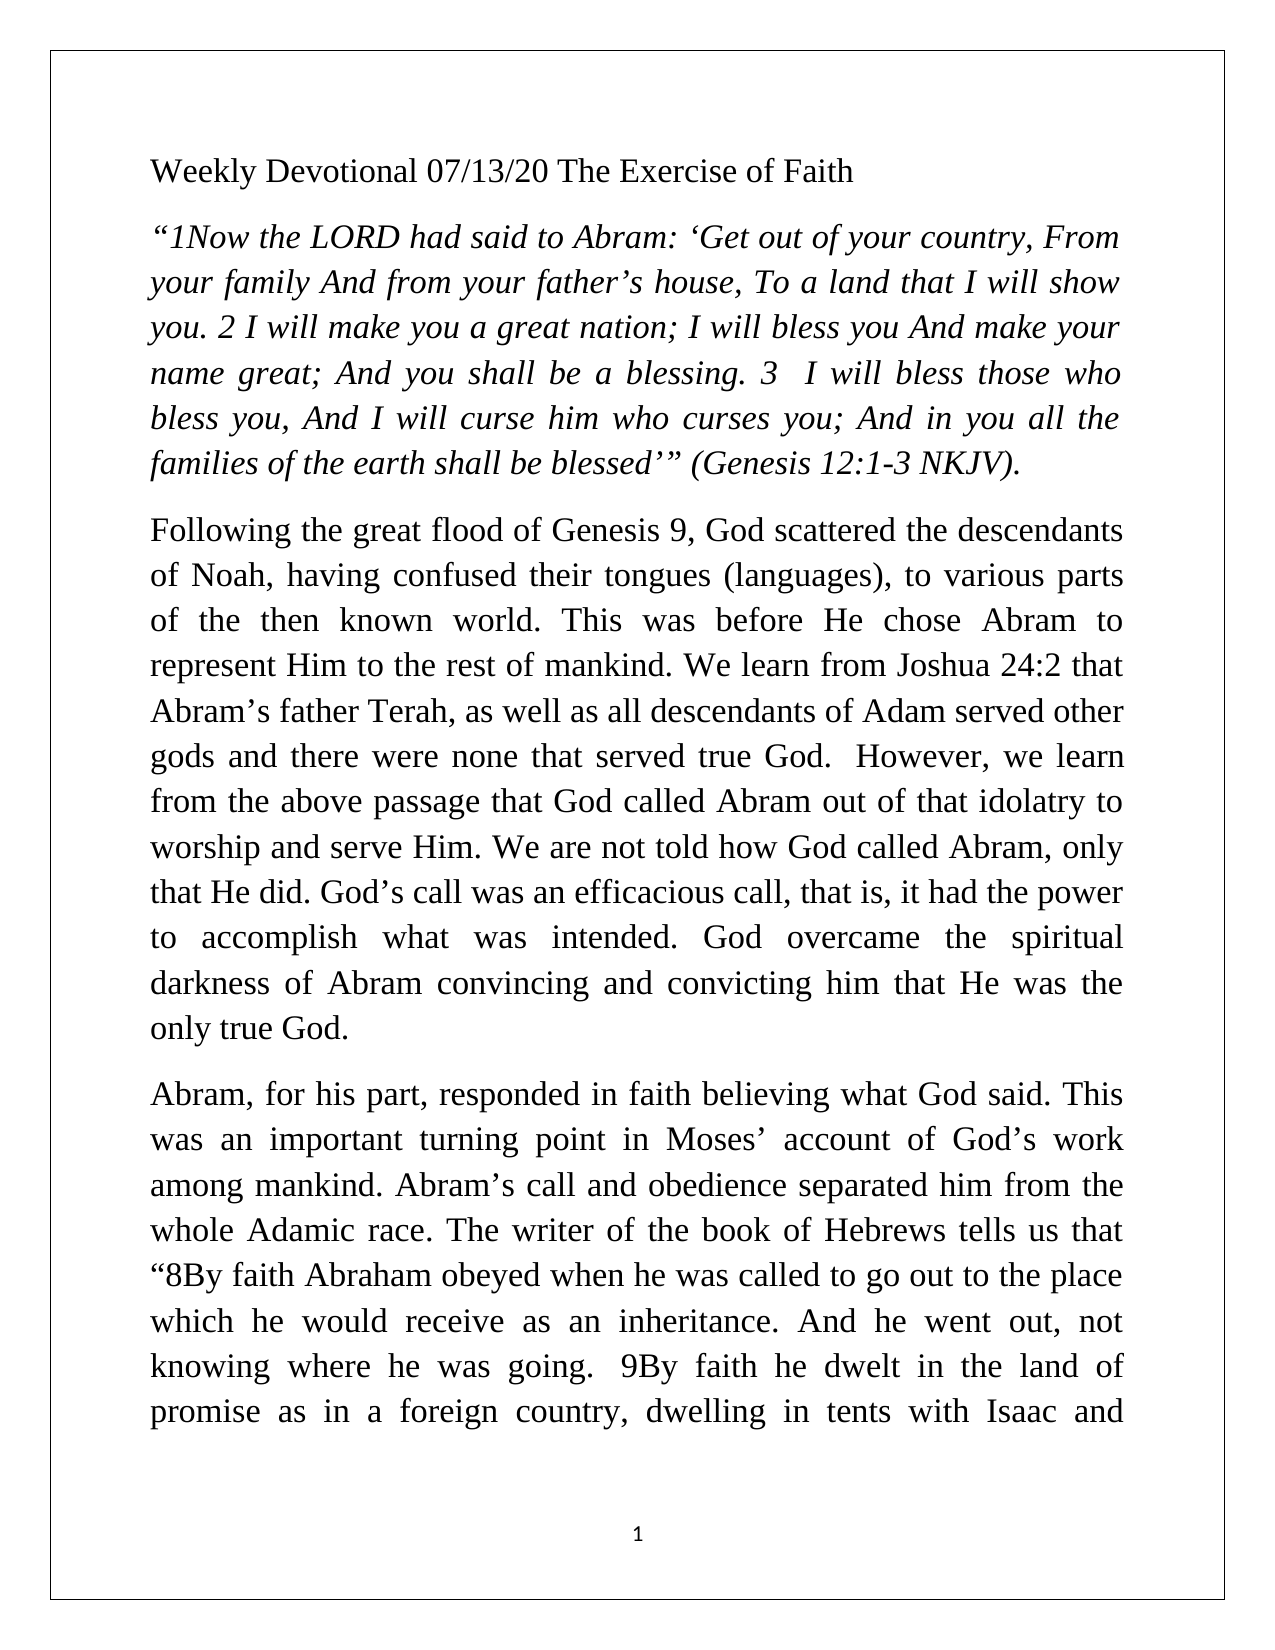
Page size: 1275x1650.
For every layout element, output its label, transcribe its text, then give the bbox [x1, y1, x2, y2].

text “1Now the LORD had said to Abram: ‘Get out of your country, From your family And from your father’s house, To a land that I will show you. 2 I will make you a great nation; I will bless you And make your name great; And you shall be a blessing. 3 I will bless those who bless you, And I will curse him who curses you; And in you all the families of the earth shall be blessed’” (Genesis 12:1-3 NKJV). [150, 216, 1125, 482]
text Weekly Devotional 07/13/20 The Exercise of Faith [150, 150, 1125, 189]
text Following the great flood of Genesis 9, God scattered the descendants of Noah, having confused their tongues (languages), to various parts of the then known world. This was before He chose Abram to represent Him to the rest of mankind. We learn from Joshua 24:2 that Abram’s father Terah, as well as all descendants of Adam served other gods and there were none that served true God. However, we learn from the above passage that God called Abram out of that idolatry to worship and serve Him. We are not told how God called Abram, only that He did. God’s call was an efficacious call, that is, it had the power to accomplish what was intended. God overcame the spiritual darkness of Abram convincing and convicting him that He was the only true God. [150, 509, 1125, 1047]
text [150, 1073, 1125, 1430]
